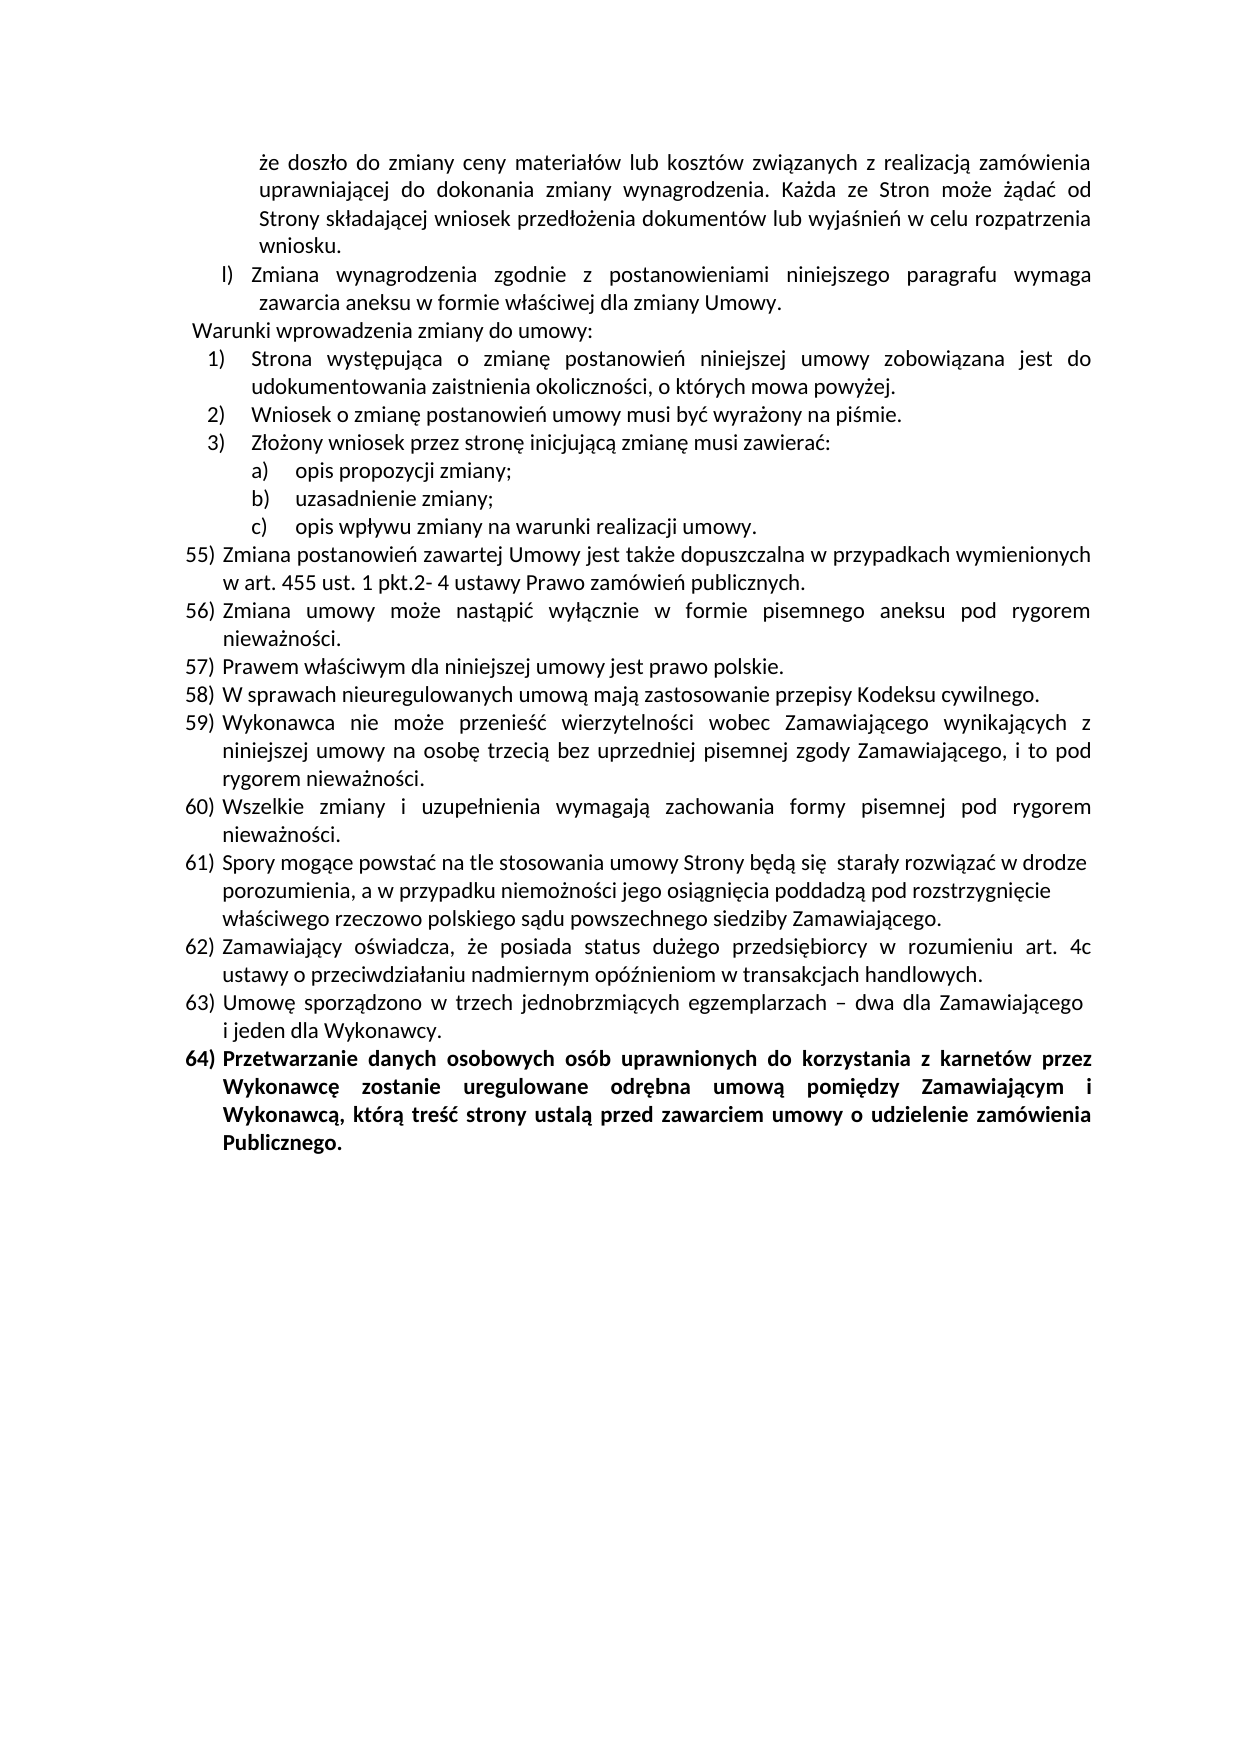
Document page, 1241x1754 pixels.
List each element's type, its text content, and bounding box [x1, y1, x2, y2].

list Strona występująca o zmianę postanowień niniejszej umowy zobowiązana jest do udokumentowania zaistnienia okoliczności, o których mowa powyżej. [207, 344, 1093, 400]
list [221, 148, 1093, 260]
list Umowę sporządzono w trzech jednobrzmiących egzemplarzach – dwa dla Zamawiającego i jeden dla Wykonawcy. [185, 988, 1093, 1044]
list Wykonawca nie może przenieść wierzytelności wobec Zamawiającego wynikających z niniejszej umowy na osobę trzecią bez uprzedniej pisemnej zgody Zamawiającego, i to pod rygorem nieważności. [185, 708, 1093, 792]
list Przetwarzanie danych osobowych osób uprawnionych do korzystania z karnetów przez Wykonawcę zostanie uregulowane odrębna umową pomiędzy Zamawiającym i Wykonawcą, którą treść strony ustalą przed zawarciem umowy o udzielenie zamówienia Publicznego. [185, 1044, 1093, 1156]
list Zmiana wynagrodzenia zgodnie z postanowieniami niniejszego paragrafu wymaga zawarcia aneksu w formie właściwej dla zmiany Umowy. [221, 260, 1093, 316]
text Warunki wprowadzenia zmiany do umowy: [192, 316, 1093, 344]
list uzasadnienie zmiany; [236, 484, 1093, 512]
list W sprawach nieuregulowanych umową mają zastosowanie przepisy Kodeksu cywilnego. [185, 680, 1093, 708]
list Prawem właściwym dla niniejszej umowy jest prawo polskie. [185, 652, 1093, 680]
list Spory mogące powstać na tle stosowania umowy Strony będą się starały rozwiązać w drodze porozumienia, a w przypadku niemożności jego osiągnięcia poddadzą pod rozstrzygnięcie właściwego rzeczowo polskiego sądu powszechnego siedziby Zamawiającego. [185, 848, 1093, 932]
list Zmiana postanowień zawartej Umowy jest także dopuszczalna w przypadkach wymienionych w art. 455 ust. 1 pkt.2- 4 ustawy Prawo zamówień publicznych. [185, 540, 1093, 596]
list opis wpływu zmiany na warunki realizacji umowy. [236, 512, 1093, 540]
list Zamawiający oświadcza, że posiada status dużego przedsiębiorcy w rozumieniu art. 4c ustawy o przeciwdziałaniu nadmiernym opóźnieniom w transakcjach handlowych. [185, 932, 1093, 988]
list Złożony wniosek przez stronę inicjującą zmianę musi zawierać: [207, 428, 1093, 456]
list Wszelkie zmiany i uzupełnienia wymagają zachowania formy pisemnej pod rygorem nieważności. [185, 792, 1093, 848]
list opis propozycji zmiany; [236, 456, 1093, 484]
list Zmiana umowy może nastąpić wyłącznie w formie pisemnego aneksu pod rygorem nieważności. [185, 596, 1093, 652]
list Wniosek o zmianę postanowień umowy musi być wyrażony na piśmie. [207, 400, 1093, 428]
